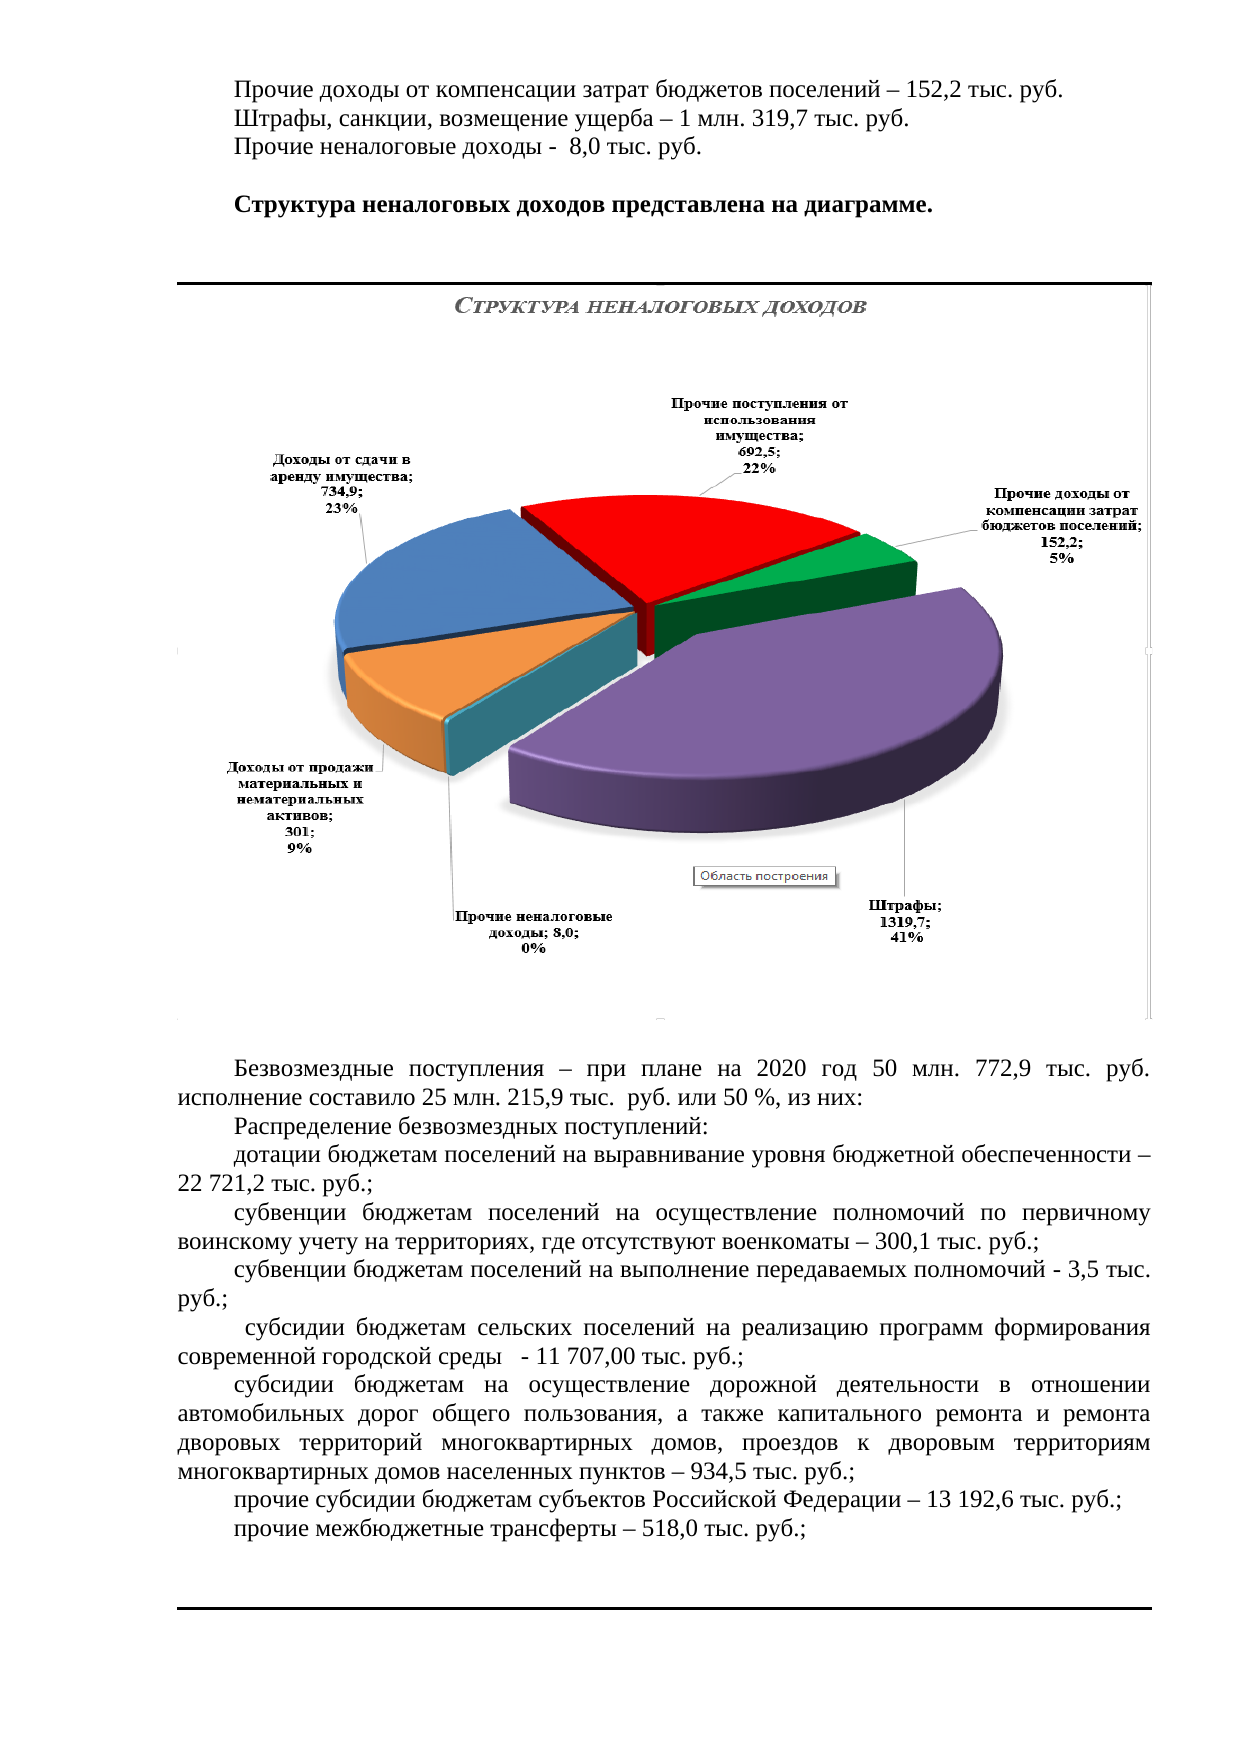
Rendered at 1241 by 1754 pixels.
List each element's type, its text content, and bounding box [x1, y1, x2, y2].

picture [177, 285, 1153, 1020]
text Прочие неналоговые доходы - 8,0 тыс. руб. [177, 131, 1152, 160]
text Штрафы, санкции, возмещение ущерба – 1 млн. 319,7 тыс. руб. [177, 103, 1152, 131]
text прочие субсидии бюджетам субъектов Российской Федерации – 13 192,6 тыс. руб.; [177, 1484, 1152, 1513]
text Структура неналоговых доходов представлена на диаграмме. [177, 189, 1152, 282]
text субвенции бюджетам поселений на выполнение передаваемых полномочий - 3,5 тыс. руб.; [177, 1254, 1152, 1312]
text субвенции бюджетам поселений на осуществление полномочий по первичному воинскому учету на территориях, где отсутствуют военкоматы – 300,1 тыс. руб.; [177, 1197, 1152, 1254]
text субсидии бюджетам на осуществление дорожной деятельности в отношении автомобильных дорог общего пользования, а также капитального ремонта и ремонта дворовых территорий многоквартирных домов, проездов к дворовым территориям многоквартирных домов населенных пунктов – 934,5 тыс. руб.; [177, 1369, 1152, 1484]
text Прочие доходы от компенсации затрат бюджетов поселений – 152,2 тыс. руб. [177, 74, 1152, 103]
text дотации бюджетам поселений на выравнивание уровня бюджетной обеспеченности – 22 721,2 тыс. руб.; [177, 1139, 1152, 1197]
text Безвозмездные поступления – при плане на 2020 год 50 млн. 772,9 тыс. руб. исполнение составило 25 млн. 215,9 тыс. руб. или 50 %, из них: [177, 1053, 1152, 1111]
text прочие межбюджетные трансферты – 518,0 тыс. руб.; [177, 1513, 1152, 1607]
text субсидии бюджетам сельских поселений на реализацию программ формирования современной городской среды - 11 707,00 тыс. руб.; [177, 1312, 1152, 1369]
text Распределение безвозмездных поступлений: [177, 1111, 1152, 1139]
